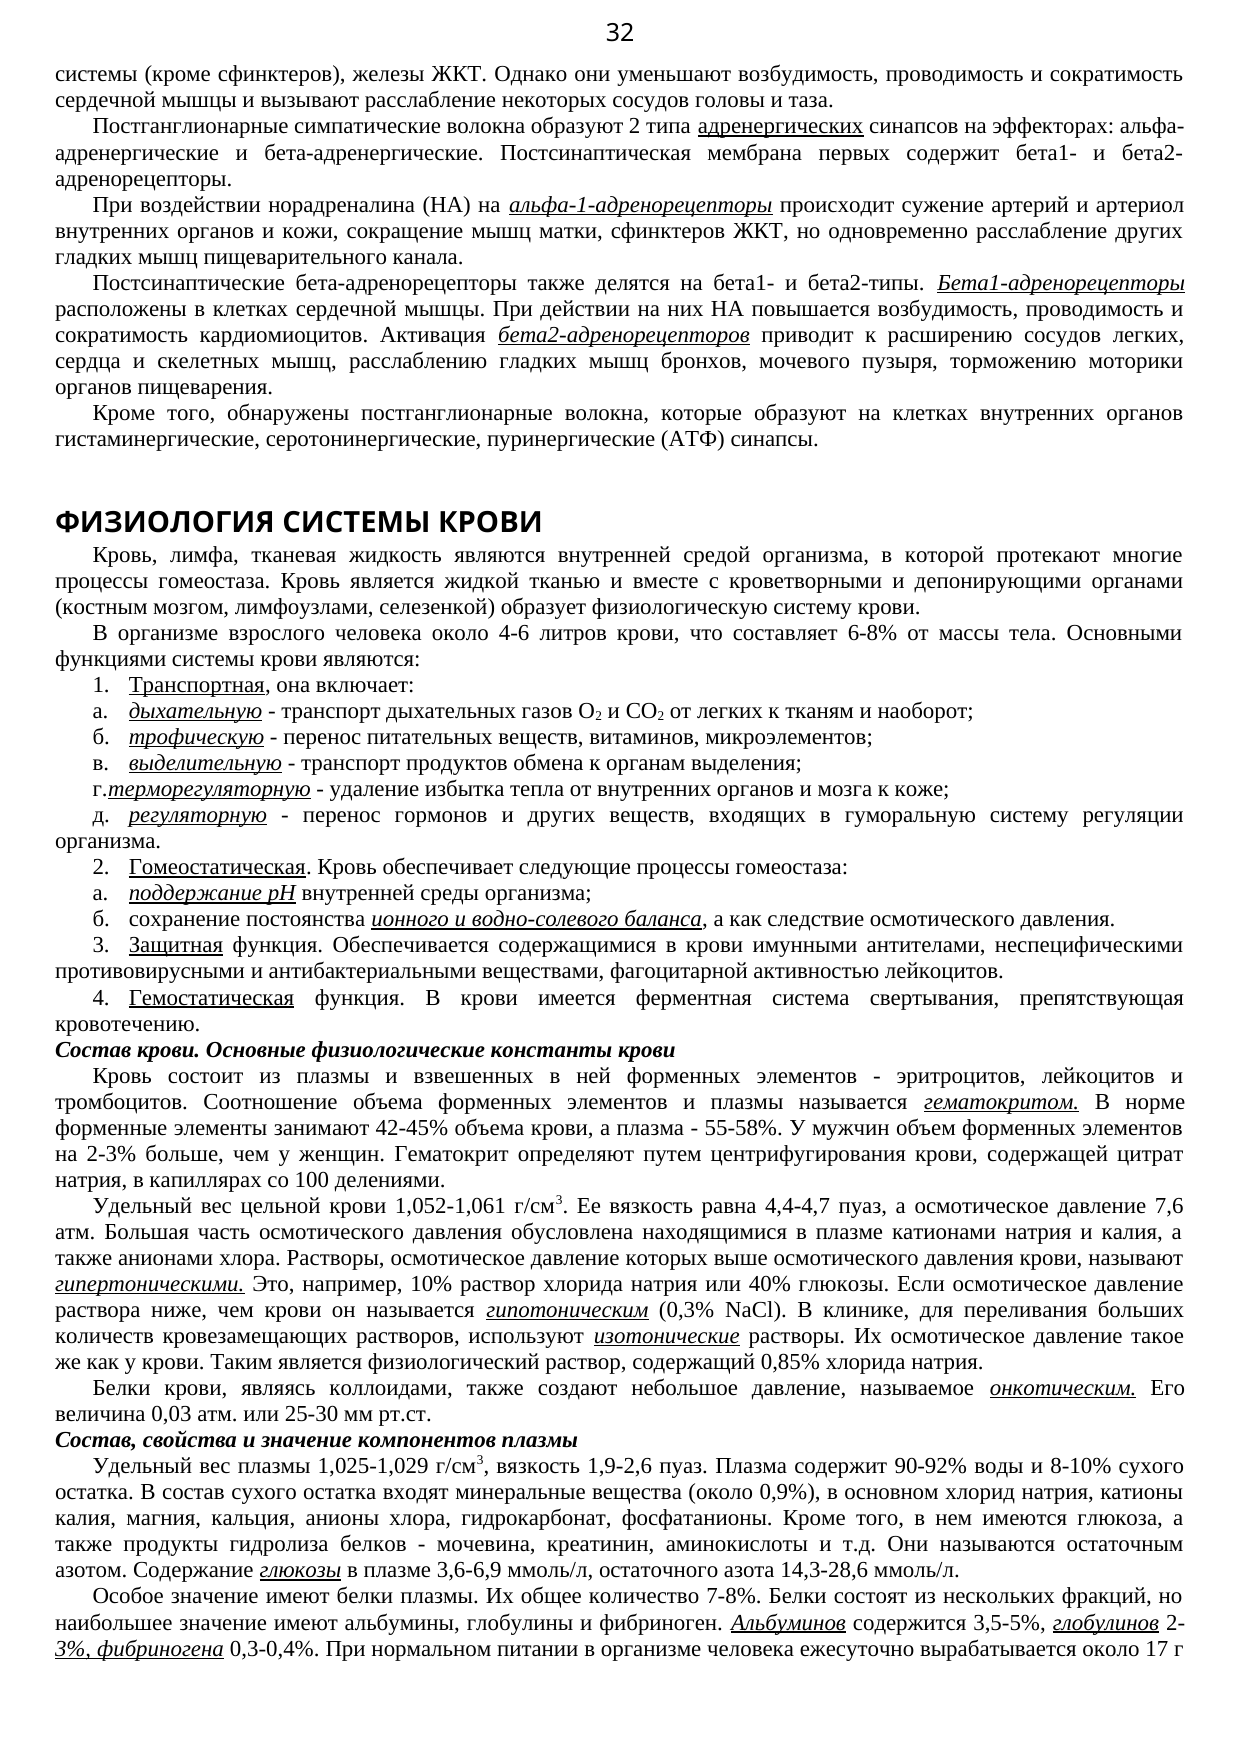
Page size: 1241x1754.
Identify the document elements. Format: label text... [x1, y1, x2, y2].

list Защитная функция. Обеспечивается содержащимися в крови имунными антителами, неспецифическими противовирусными и антибактериальными веществами, фагоцитарной активностью лейкоцитов. [55, 932, 1185, 984]
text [55, 61, 1185, 113]
text При воздействии норадреналина (НА) на альфа-1-адренорецепторы происходит сужение артерий и артериол внутренних органов и кожи, сокращение мышц матки, сфинктеров ЖКТ, но одновременно расслабление других гладких мышц пищеварительного канала. [55, 191, 1185, 269]
text В организме взрослого человека около 4-6 литров крови, что составляет 6-8% от массы тела. Основными функциями системы крови являются: [55, 619, 1185, 672]
text Состав, свойства и значение компонентов плазмы [55, 1427, 1185, 1453]
text д. регуляторную - перенос гормонов и других веществ, входящих в гуморальную систему регуляции организма. [55, 802, 1185, 854]
text а. поддержание рН внутренней среды организма; [55, 880, 1185, 906]
text Постганглионарные симпатические волокна образуют 2 типа адренергических синапсов на эффекторах: альфа- адренергические и бета-адренергические. Постсинаптическая мембрана первых содержит бета1- и бета2- адренорецепторы. [55, 113, 1185, 191]
text Кровь, лимфа, тканевая жидкость являются внутренней средой организма, в которой протекают многие процессы гомеостаза. Кровь является жидкой тканью и вместе с кроветворными и депонирующими органами (костным мозгом, лимфоузлами, селезенкой) образует физиологическую систему крови. [55, 541, 1185, 619]
text б. сохранение постоянства ионного и водно-солевого баланса, а как следствие осмотического давления. [55, 906, 1185, 932]
list Гемостатическая функция. В крови имеется ферментная система свертывания, препятствующая кровотечению. [55, 984, 1185, 1036]
subtitle ФИЗИОЛОГИЯ СИСТЕМЫ КРОВИ [55, 502, 1185, 541]
text а. дыхательную - транспорт дыхательных газов О2 и СО2 от легких к тканям и наоборот; [55, 698, 1185, 724]
text Состав крови. Основные физиологические константы крови [55, 1036, 1185, 1062]
list Гомеостатическая. Кровь обеспечивает следующие процессы гомеостаза: [55, 854, 1185, 880]
text Белки крови, являясь коллоидами, также создают небольшое давление, называемое онкотическим. Его величина 0,03 атм. или 25-30 мм рт.ст. [55, 1375, 1185, 1427]
text Постсинаптические бета-адренорецепторы также делятся на бета1- и бета2-типы. Бета1-адренорецепторы расположены в клетках сердечной мышцы. При действии на них НА повышается возбудимость, проводимость и сократимость кардиомиоцитов. Активация бета2-адренорецепторов приводит к расширению сосудов легких, сердца и скелетных мышц, расслаблению гладких мышц бронхов, мочевого пузыря, торможению моторики органов пищеварения. [55, 269, 1185, 399]
text б. трофическую - перенос питательных веществ, витаминов, микроэлементов; [55, 724, 1185, 750]
text Кровь состоит из плазмы и взвешенных в ней форменных элементов - эритроцитов, лейкоцитов и тромбоцитов. Соотношение объема форменных элементов и плазмы называется гематокритом. В норме форменные элементы занимают 42-45% объема крови, а плазма - 55-58%. У мужчин объем форменных элементов на 2-3% больше, чем у женщин. Гематокрит определяют путем центрифугирования крови, содержащей цитрат натрия, в капиллярах со 100 делениями. [55, 1062, 1185, 1192]
text Удельный вес цельной крови 1,052-1,061 г/см3. Ее вязкость равна 4,4-4,7 пуаз, а осмотическое давление 7,6 атм. Большая часть осмотического давления обусловлена находящимися в плазме катионами натрия и калия, а также анионами хлора. Растворы, осмотическое давление которых выше осмотического давления крови, называют гипертоническими. Это, например, 10% раствор хлорида натрия или 40% глюкозы. Если осмотическое давление раствора ниже, чем крови он называется гипотоническим (0,3% NaCl). В клинике, для переливания больших количеств кровезамещающих растворов, используют изотонические растворы. Их осмотическое давление такое же как у крови. Таким является физиологический раствор, содержащий 0,85% хлорида натрия. [55, 1192, 1185, 1375]
text в. выделительную - транспорт продуктов обмена к органам выделения; [55, 750, 1185, 776]
text Кроме того, обнаружены постганглионарные волокна, которые образуют на клетках внутренних органов гистаминергические, серотонинергические, пуринергические (АТФ) синапсы. [55, 399, 1185, 452]
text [55, 1583, 1185, 1661]
text г. терморегуляторную - удаление избытка тепла от внутренних органов и мозга к коже; [55, 776, 1185, 802]
list Транспортная, она включает: [55, 672, 1185, 698]
text Удельный вес плазмы 1,025-1,029 г/см3, вязкость 1,9-2,6 пуаз. Плазма содержит 90-92% воды и 8-10% сухого остатка. В состав сухого остатка входят минеральные вещества (около 0,9%), в основном хлорид натрия, катионы калия, магния, кальция, анионы хлора, гидрокарбонат, фосфатанионы. Кроме того, в нем имеются глюкоза, а также продукты гидролиза белков - мочевина, креатинин, аминокислоты и т.д. Они называются остаточным азотом. Содержание глюкозы в плазме 3,6-6,9 ммоль/л, остаточного азота 14,3-28,6 ммоль/л. [55, 1453, 1185, 1583]
